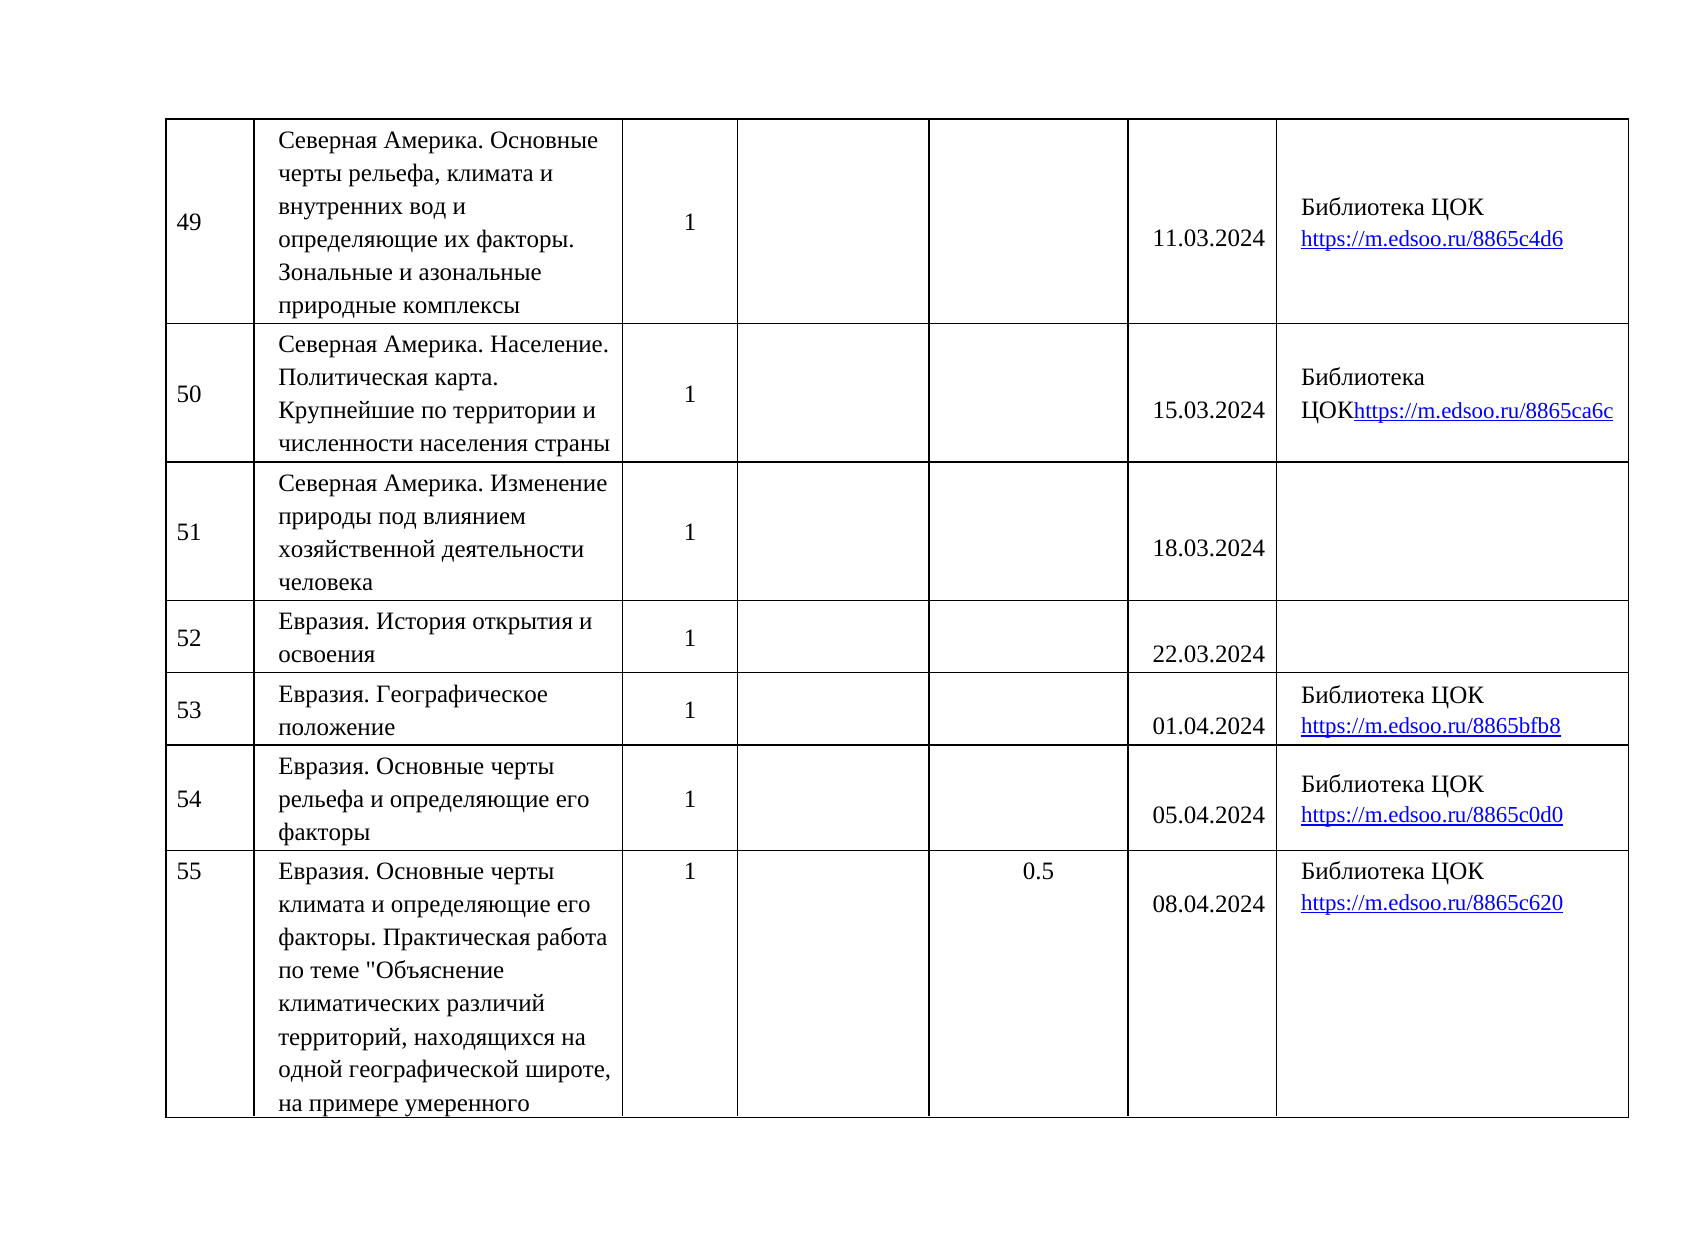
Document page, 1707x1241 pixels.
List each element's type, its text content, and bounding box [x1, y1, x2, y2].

table_cell Евразия. Основные черты рельефа и определяющие его факторы [255, 746, 622, 850]
table_cell Северная Америка. Основные черты рельефа, климата и внутренних вод и определяющие их факторы. Зональные и азональные природные комплексы [255, 120, 622, 323]
table_cell 1 [623, 463, 737, 599]
table_cell Библиотека ЦОКhttps://m.edsoo.ru/8865ca6c [1277, 324, 1628, 461]
table_cell 49 [167, 120, 253, 323]
table_cell 1 [623, 746, 737, 850]
table_cell Библиотека ЦОК https://m.edsoo.ru/8865c0d0 [1277, 746, 1628, 850]
table_cell Северная Америка. Изменение природы под влиянием хозяйственной деятельности человека [255, 463, 622, 599]
table_cell 1 [623, 120, 737, 323]
table_cell [1277, 601, 1628, 672]
table_cell 52 [167, 601, 253, 672]
table_cell 22.03.2024 [1129, 601, 1276, 672]
table_cell 15.03.2024 [1129, 324, 1276, 461]
table_cell 51 [167, 463, 253, 599]
table_cell Библиотека ЦОК https://m.edsoo.ru/8865c4d6 [1277, 120, 1628, 323]
table_cell 54 [167, 746, 253, 850]
table_cell 50 [167, 324, 253, 461]
table_cell Библиотека ЦОК https://m.edsoo.ru/8865bfb8 [1277, 673, 1628, 744]
table_cell 1 [623, 324, 737, 461]
table_cell [738, 851, 928, 1116]
table_cell [930, 324, 1127, 461]
table_cell 55 [167, 851, 253, 1116]
table_cell [738, 463, 928, 599]
table_cell [930, 463, 1127, 599]
table_cell Евразия. История открытия и освоения [255, 601, 622, 672]
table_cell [1277, 851, 1628, 1116]
table_cell [930, 746, 1127, 850]
table_cell [930, 673, 1127, 744]
table_cell [738, 673, 928, 744]
table_cell 18.03.2024 [1129, 463, 1276, 599]
table_cell [1277, 463, 1628, 599]
table_cell 08.04.2024 [1129, 851, 1276, 1116]
table_cell [930, 601, 1127, 672]
table_cell [930, 120, 1127, 323]
table_cell 53 [167, 673, 253, 744]
table_cell [738, 746, 928, 850]
table_cell 0.5 [930, 851, 1127, 1116]
table_cell 1 [623, 673, 737, 744]
table_cell 01.04.2024 [1129, 673, 1276, 744]
table_cell [738, 601, 928, 672]
table_cell 05.04.2024 [1129, 746, 1276, 850]
table_cell Северная Америка. Население. Политическая карта. Крупнейшие по территории и численности населения страны [255, 324, 622, 461]
table_cell Евразия. Географическое положение [255, 673, 622, 744]
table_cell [255, 851, 622, 1116]
table_cell 11.03.2024 [1129, 120, 1276, 323]
table_cell 1 [623, 851, 737, 1116]
table_cell 1 [623, 601, 737, 672]
table_cell [738, 324, 928, 461]
table_cell [738, 120, 928, 323]
